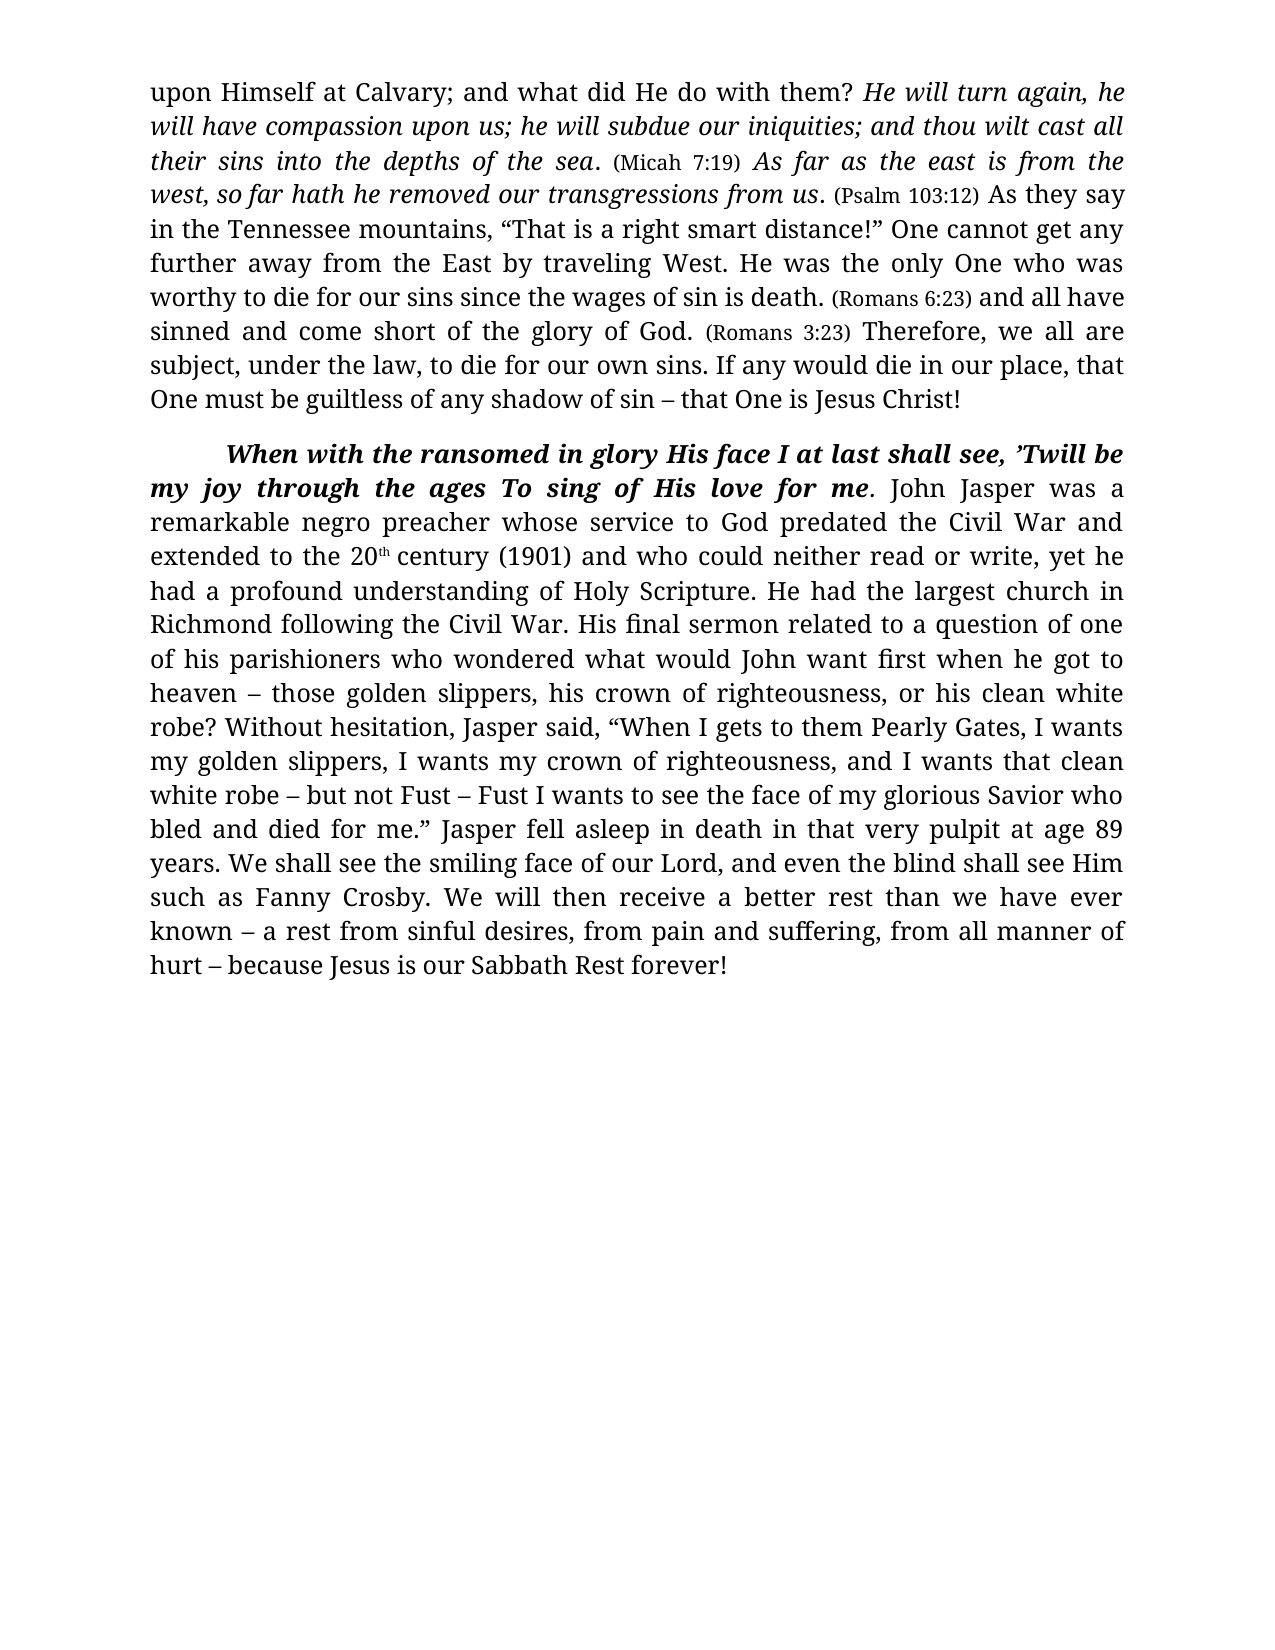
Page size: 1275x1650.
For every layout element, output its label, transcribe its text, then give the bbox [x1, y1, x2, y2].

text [150, 75, 1125, 416]
text When with the ransomed in glory His face I at last shall see, ’Twill be my joy through the ages To sing of His love for me. John Jasper was a remarkable negro preacher whose service to God predated the Civil War and extended to the 20th century (1901) and who could neither read or write, yet he had a profound understanding of Holy Scripture. He had the largest church in Richmond following the Civil War. His final sermon related to a question of one of his parishioners who wondered what would John want first when he got to heaven – those golden slippers, his crown of righteousness, or his clean white robe? Without hesitation, Jasper said, “When I gets to them Pearly Gates, I wants my golden slippers, I wants my crown of righteousness, and I wants that clean white robe – but not Fust – Fust I wants to see the face of my glorious Savior who bled and died for me.” Jasper fell asleep in death in that very pulpit at age 89 years. We shall see the smiling face of our Lord, and even the blind shall see Him such as Fanny Crosby. We will then receive a better rest than we have ever known – a rest from sinful desires, from pain and suffering, from all manner of hurt – because Jesus is our Sabbath Rest forever! [150, 437, 1125, 982]
